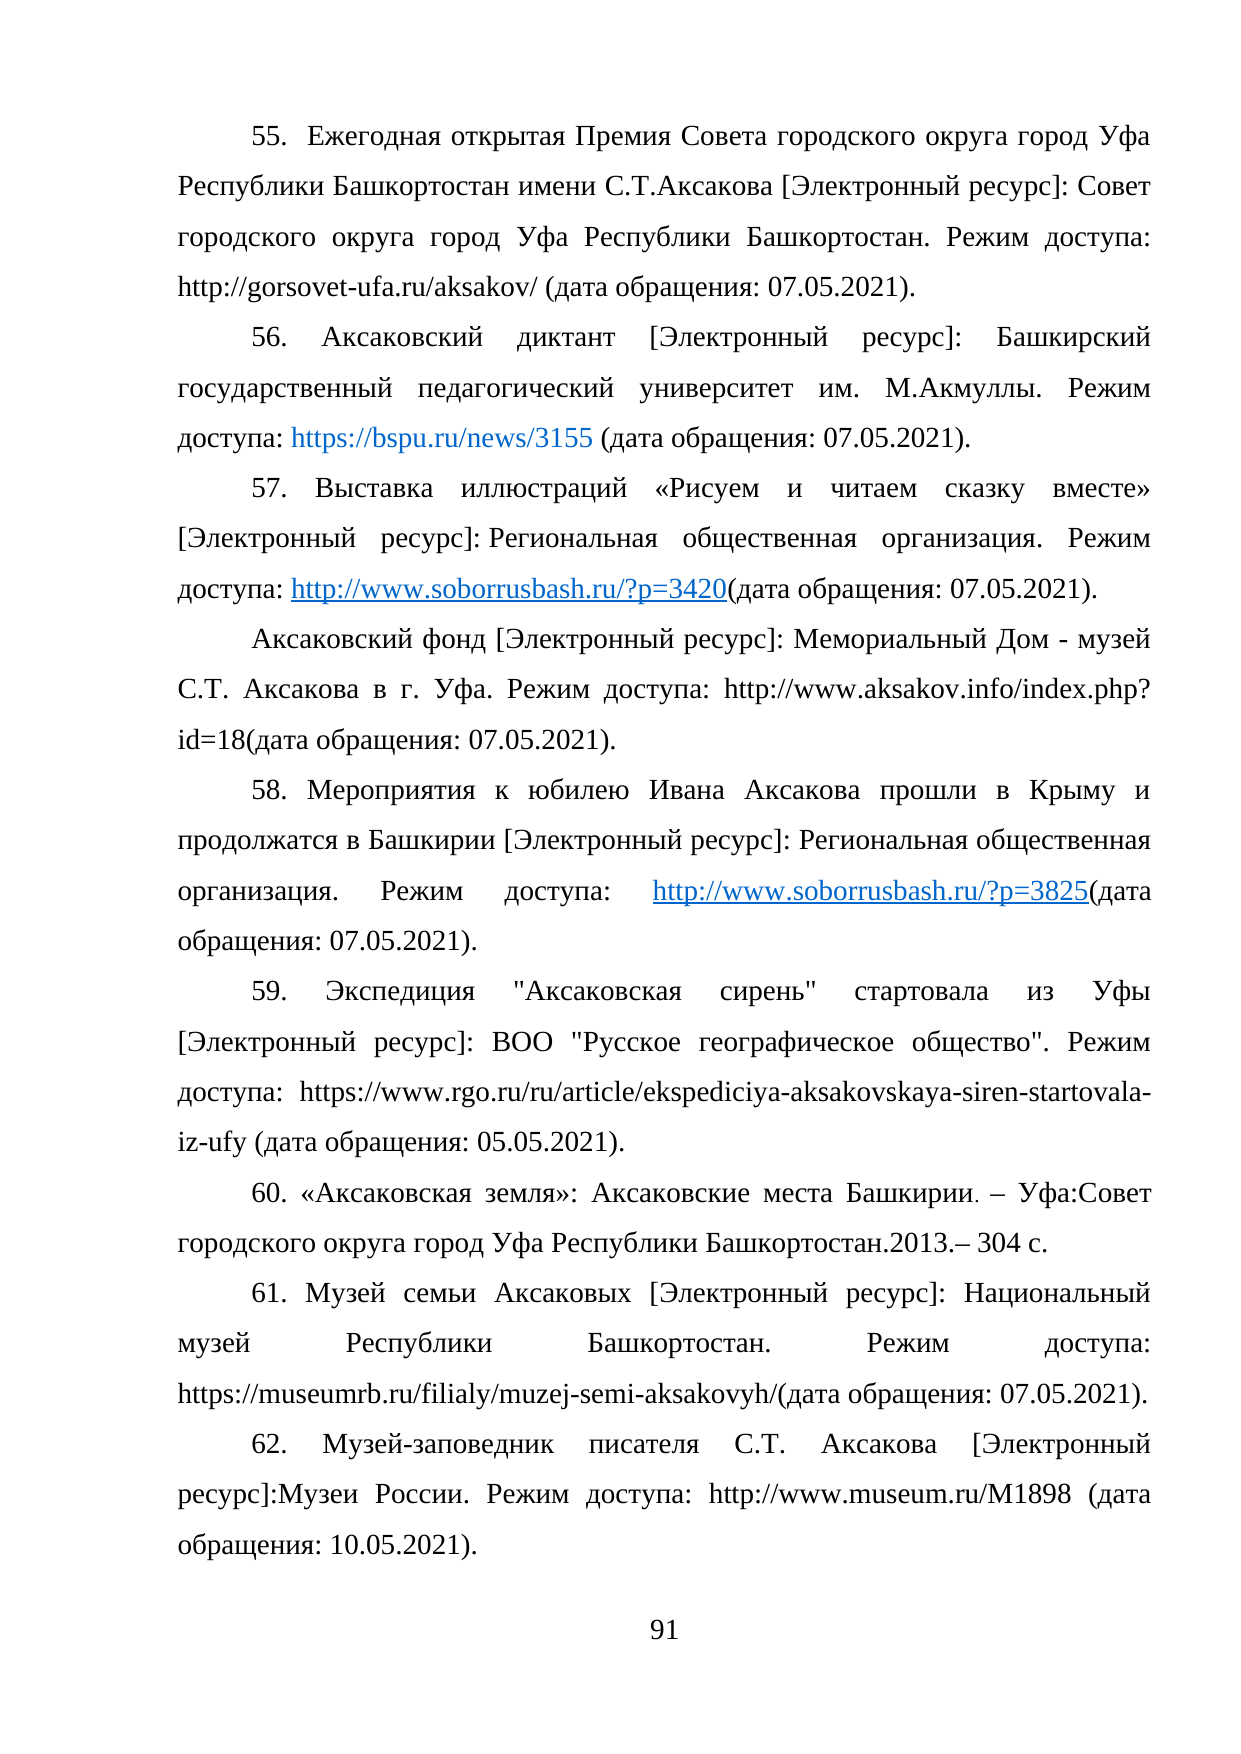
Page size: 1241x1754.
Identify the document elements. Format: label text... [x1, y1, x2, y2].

text 59. Экспедиция "Аксаковская сирень" стартовала из Уфы [Электронный ресурс]: ВОО "Русское географическое общество". Режим доступа: https://www.rgo.ru/ru/article/ekspediciya-aksakovskaya-siren-startovala-iz-ufy (дата обращения: 05.05.2021). [177, 973, 1152, 1158]
text Аксаковский фонд [Электронный ресурс]: Мемориальный Дом - музей С.Т. Аксакова в г. Уфа. Режим доступа: http://www.aksakov.info/index.php?id=18(дата обращения: 07.05.2021). [177, 621, 1152, 755]
text 58. Мероприятия к юбилею Ивана Аксакова прошли в Крыму и продолжатся в Башкирии [Электронный ресурс]: Региональная общественная организация. Режим доступа: http://www.soborrusbash.ru/?p=3825(дата обращения: 07.05.2021). [177, 772, 1152, 957]
text 62. Музей-заповедник писателя С.Т. Аксакова [Электронный ресурс]:Музеи России. Режим доступа: http://www.museum.ru/M1898 (дата обращения: 10.05.2021). [177, 1426, 1152, 1560]
text 60. «Аксаковская земля»: Аксаковские места Башкирии. – Уфа:Совет городского округа город Уфа Республики Башкортостан.2013.– 304 с. [177, 1175, 1152, 1258]
text 56. Аксаковский диктант [Электронный ресурс]: Башкирский государственный педагогический университет им. М.Акмуллы. Режим доступа: https://bspu.ru/news/3155 (дата обращения: 07.05.2021). [177, 319, 1152, 453]
text 57. Выставка иллюстраций «Рисуем и читаем сказку вместе» [Электронный ресурс]: Региональная общественная организация. Режим доступа: http://www.soborrusbash.ru/?p=3420(дата обращения: 07.05.2021). [177, 470, 1152, 604]
text 61. Музей семьи Аксаковых [Электронный ресурс]: Национальный музей Республики Башкортостан. Режим доступа: https://museumrb.ru/filialy/muzej-semi-aksakovyh/(дата обращения: 07.05.2021). [177, 1275, 1152, 1409]
text 55. Ежегодная открытая Премия Совета городского округа город Уфа Республики Башкортостан имени С.Т.Аксакова [Электронный ресурс]: Совет городского округа город Уфа Республики Башкортостан. Режим доступа: http://gorsovet-ufa.ru/aksakov/ (дата обращения: 07.05.2021). [177, 118, 1152, 303]
